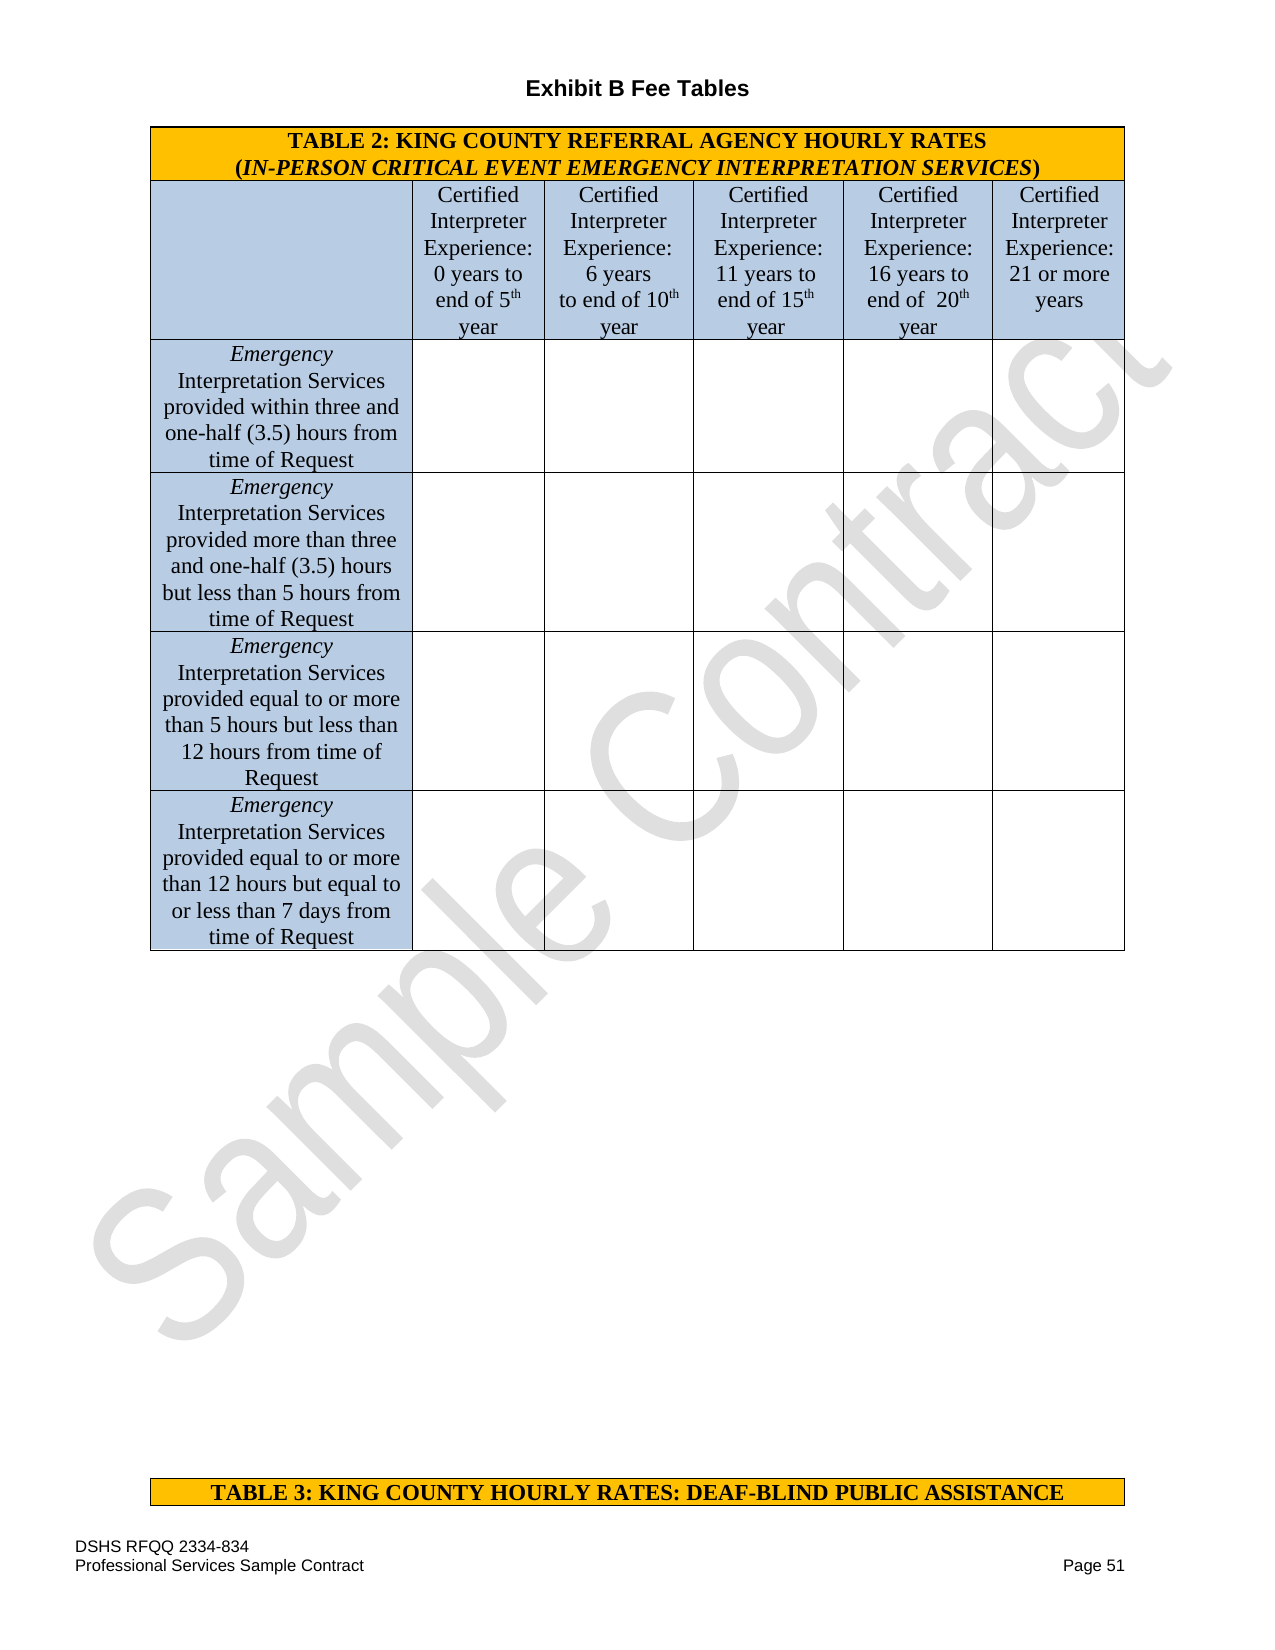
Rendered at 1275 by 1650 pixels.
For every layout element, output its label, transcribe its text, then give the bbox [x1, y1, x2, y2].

table_cell Emergency Interpretation Services provided equal to or more than 5 hours but less than 12 hours from time of Request [151, 632, 412, 790]
table_cell [844, 473, 992, 631]
table_cell [413, 473, 544, 631]
table_cell Certified Interpreter Experience: 6 years to end of 10th year [545, 181, 693, 339]
table_cell Emergency Interpretation Services provided equal to or more than 12 hours but equal to or less than 7 days from time of Request [151, 791, 412, 949]
table_cell [993, 340, 1124, 472]
table_cell [993, 632, 1124, 790]
table_cell [694, 340, 843, 472]
table_cell [993, 791, 1124, 949]
table_cell Certified Interpreter Experience: 16 years to end of 20th year [844, 181, 992, 339]
table_cell [844, 632, 992, 790]
table_header TABLE 2: KING COUNTY REFERRAL AGENCY HOURLY RATES (IN-PERSON CRITICAL EVENT EMERGENCY INTERPRETATION SERVICES) [151, 128, 1124, 180]
table_cell [151, 181, 412, 339]
table_cell [413, 632, 544, 790]
table_cell [413, 340, 544, 472]
table_cell [545, 791, 693, 949]
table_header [151, 1479, 1124, 1505]
table_cell [844, 791, 992, 949]
table_cell [694, 632, 843, 790]
table_cell Emergency Interpretation Services provided more than three and one-half (3.5) hours but less than 5 hours from time of Request [151, 473, 412, 631]
table_cell [545, 473, 693, 631]
table_cell [545, 340, 693, 472]
table_cell [413, 791, 544, 949]
table_cell Certified Interpreter Experience: 0 years to end of 5th year [413, 181, 544, 339]
table_cell Certified Interpreter Experience: 11 years to end of 15th year [694, 181, 843, 339]
table_cell [844, 340, 992, 472]
table_cell [993, 473, 1124, 631]
table_cell [694, 473, 843, 631]
table_cell Emergency Interpretation Services provided within three and one-half (3.5) hours from time of Request [151, 340, 412, 472]
table_cell Certified Interpreter Experience: 21 or more years [993, 181, 1124, 339]
table_cell [694, 791, 843, 949]
table_cell [545, 632, 693, 790]
